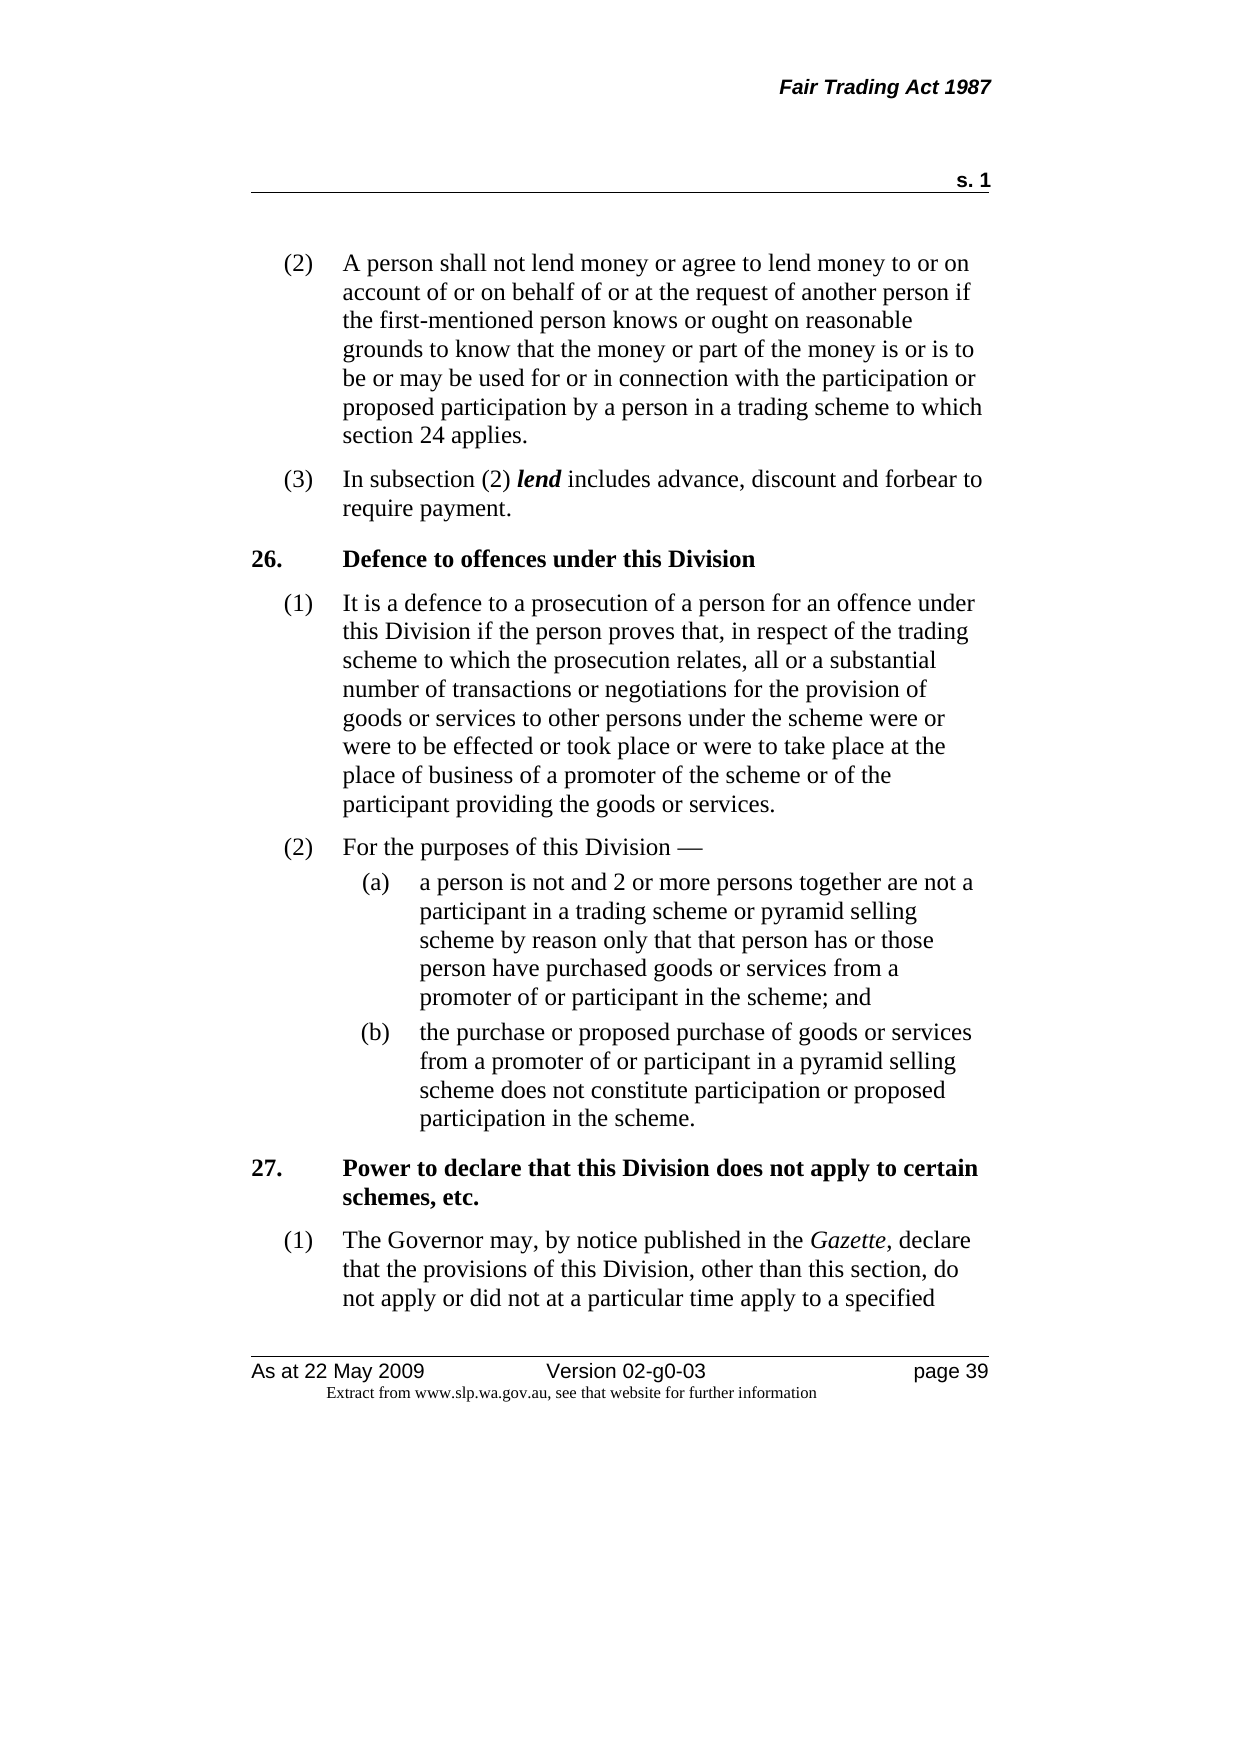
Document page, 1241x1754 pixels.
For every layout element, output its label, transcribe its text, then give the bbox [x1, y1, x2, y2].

text (a) a person is not and 2 or more persons together are not a participant in a trading scheme or pyramid selling scheme by reason only that that person has or those person have purchased goods or services from a promoter of or participant in the scheme; and [251, 867, 989, 1011]
text (3) In subsection (2) lend includes advance, discount and forbear to require payment. [251, 464, 989, 521]
subtitle 26. Defence to offences under this Division [251, 544, 989, 573]
text (2) For the purposes of this Division — [251, 832, 989, 861]
text (2) A person shall not lend money or agree to lend money to or on account of or on behalf of or at the request of another person if the first-mentioned person knows or ought on reasonable grounds to know that the money or part of the money is or is to be or may be used for or in connection with the participation or proposed participation by a person in a trading scheme to which section 24 applies. [251, 248, 989, 449]
text (b) the purchase or proposed purchase of goods or services from a promoter of or participant in a pyramid selling scheme does not constitute participation or proposed participation in the scheme. [251, 1017, 989, 1132]
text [251, 1225, 989, 1311]
text (1) It is a defence to a prosecution of a person for an offence under this Division if the person proves that, in respect of the trading scheme to which the prosecution relates, all or a substantial number of transactions or negotiations for the provision of goods or services to other persons under the scheme were or were to be effected or took place or were to take place at the place of business of a promoter of the scheme or of the participant providing the goods or services. [251, 588, 989, 818]
subtitle 27. Power to declare that this Division does not apply to certain schemes, etc. [251, 1153, 989, 1211]
